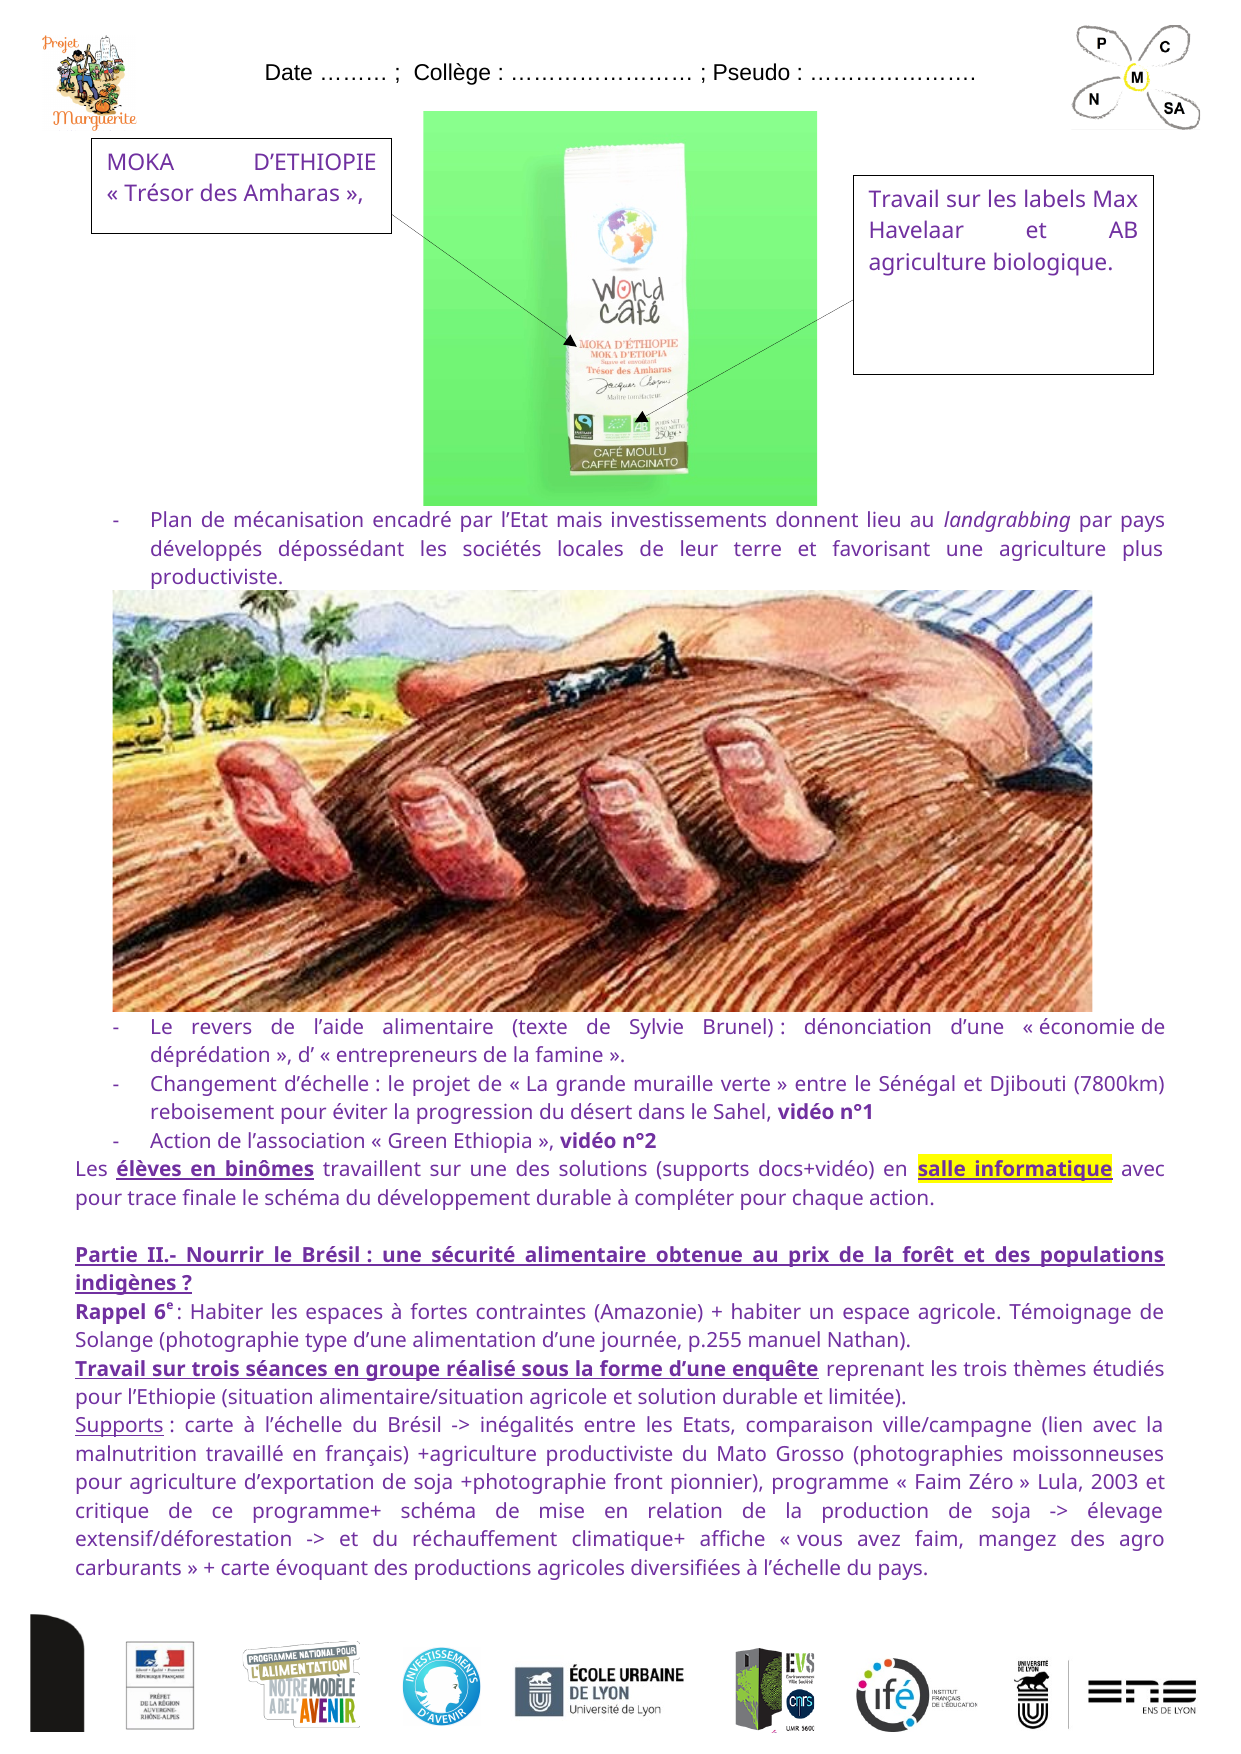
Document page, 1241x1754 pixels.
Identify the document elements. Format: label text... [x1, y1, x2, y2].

text Les élèves en binômes travaillent sur une des solutions (supports docs+vidéo) en salle informatique avec pour trace finale le schéma du développement durable à compléter pour chaque action. [75, 1154, 1165, 1211]
text Travail sur trois séances en groupe réalisé sous la forme d’une enquête reprenant les trois thèmes étudiés pour l’Ethiopie (situation alimentaire/situation agricole et solution durable et limitée). [75, 1354, 1165, 1411]
text Partie II.- Nourrir le Brésil : une sécurité alimentaire obtenue au prix de la forêt et des populations indigènes ? [75, 1240, 1165, 1264]
picture [1005, 1652, 1208, 1737]
text Supports : carte à l’échelle du Brésil -> inégalités entre les Etats, comparaison ville/campagne (lien avec la malnutrition travaillé en français) +agriculture productiviste du Mato Grosso (photographies moissonneuses pour agriculture d’exportation de soja +photographie front pionnier), programme « Faim Zéro » Lula, 2003 et critique de ce programme+ schéma de mise en relation de la production de soja -> élevage extensif/déforestation -> et du réchauffement climatique+ affiche « vous avez faim, mangez des agro carburants » + carte évoquant des productions agricoles diversifiées à l’échelle du pays. [75, 1411, 1165, 1581]
picture [242, 1641, 360, 1728]
list Action de l’association « Green Ethiopia », vidéo n°2 [112, 1126, 1165, 1154]
list Le revers de l’aide alimentaire (texte de Sylvie Brunel) : dénonciation d’une « économie de déprédation », d’ « entrepreneurs de la famine ». [112, 1012, 1165, 1069]
text Rappel 6e : Habiter les espaces à fortes contraintes (Amazonie) + habiter un espace agricole. Témoignage de Solange (photographie type d’une alimentation d’une journée, p.255 manuel Nathan). [75, 1297, 1165, 1354]
picture [423, 111, 818, 506]
list Changement d’échelle : le projet de « La grande muraille verte » entre le Sénégal et Djibouti (7800km) reboisement pour éviter la progression du désert dans le Sahel, vidéo n°1 [112, 1069, 1165, 1126]
picture [42, 35, 137, 131]
picture [118, 1619, 206, 1737]
text Partie II.- Nourrir le Brésil : une sécurité alimentaire obtenue au prix de la forêt et des populations indigènes ? [75, 1266, 1165, 1297]
picture [856, 1658, 978, 1732]
list Plan de mécanisation encadré par l’Etat mais investissements donnent lieu au landgrabbing par pays développés dépossédant les sociétés locales de leur terre et favorisant une agriculture plus productiviste. [112, 506, 1165, 591]
picture [402, 1647, 481, 1726]
picture [30, 1614, 90, 1732]
picture [735, 1648, 815, 1733]
picture [112, 590, 1093, 1012]
picture [1071, 25, 1201, 130]
picture [510, 1655, 689, 1726]
